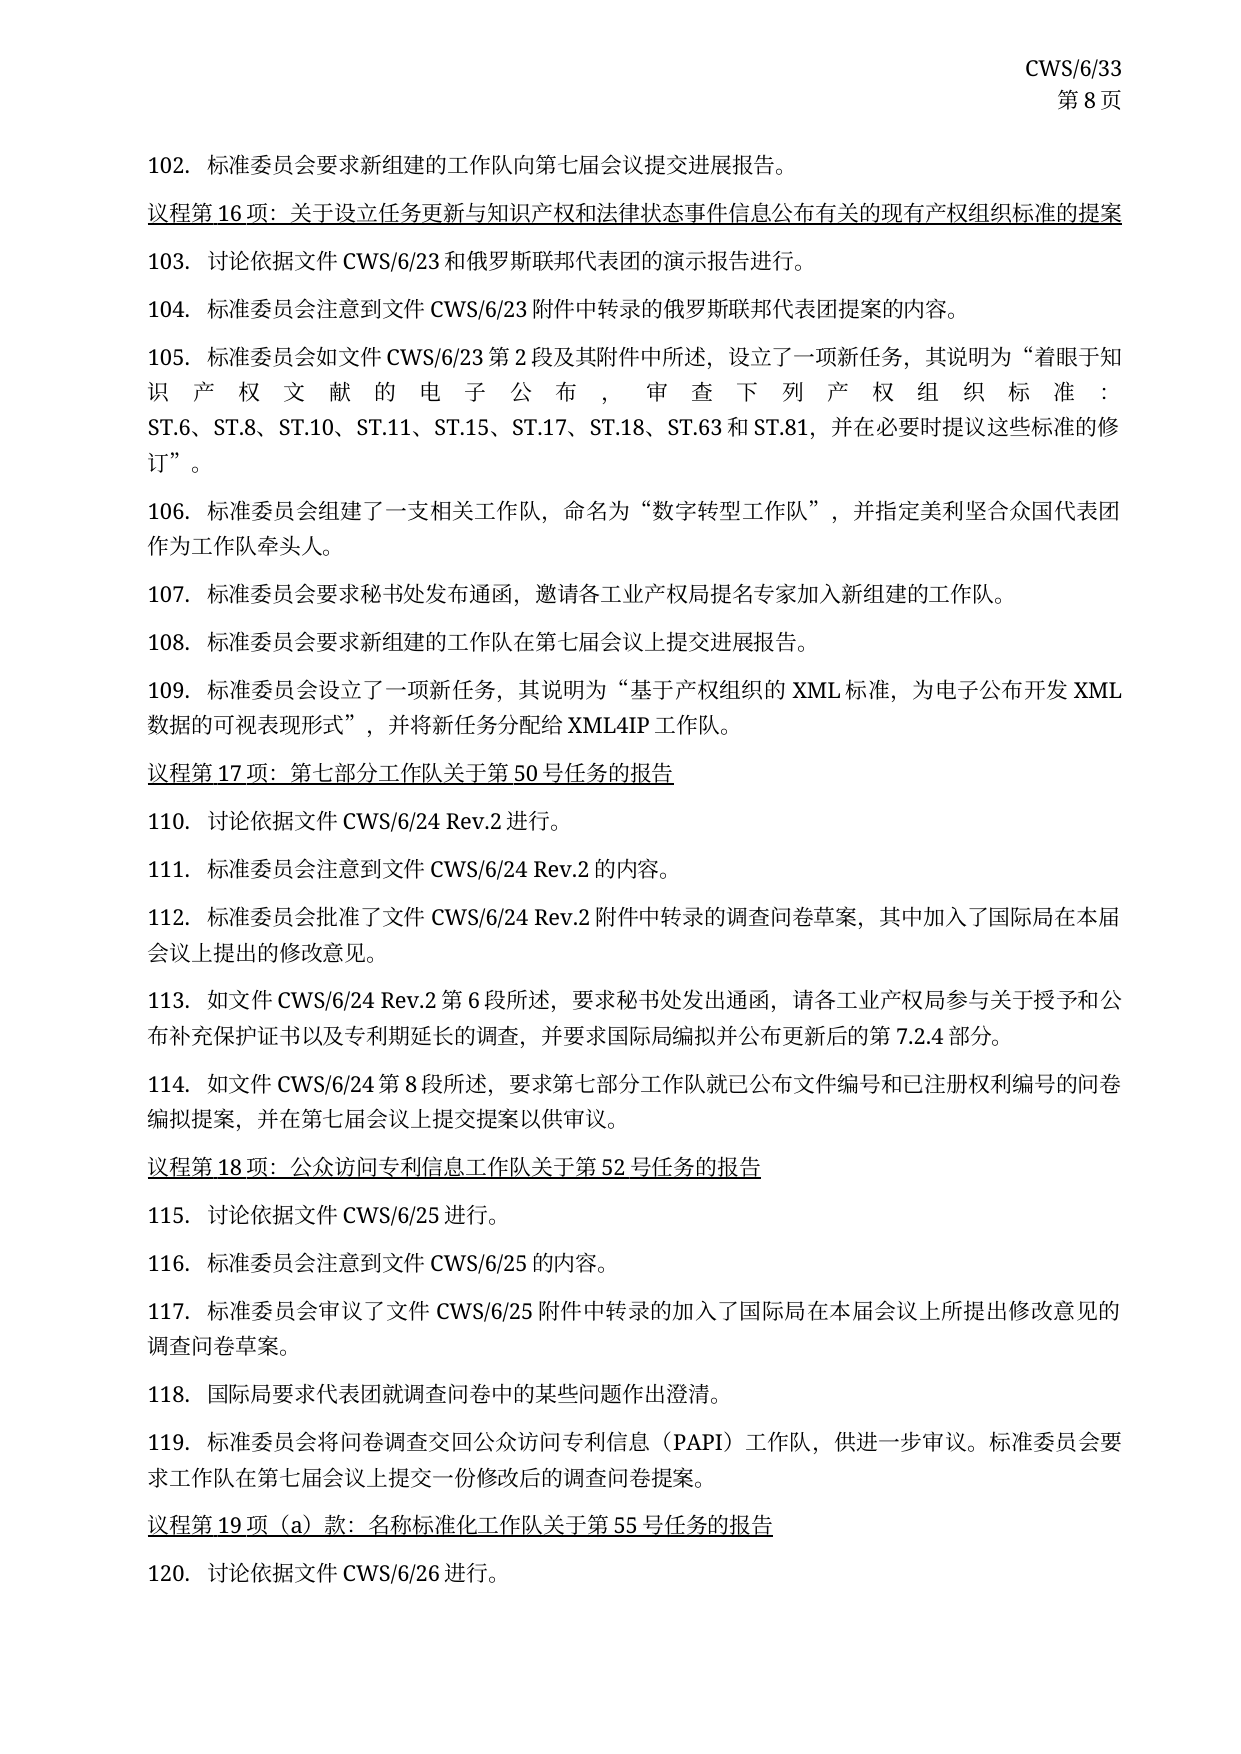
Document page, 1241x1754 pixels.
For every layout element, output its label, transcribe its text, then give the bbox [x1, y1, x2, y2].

text 讨论依据文件CWS/6/24 Rev.2进行。 [148, 801, 1122, 836]
text 标准委员会批准了文件CWS/6/24 Rev.2附件中转录的调查问卷草案，其中加入了国际局在本届会议上提出的修改意见。 [148, 896, 1122, 967]
text 标准委员会如文件CWS/6/23第2段及其附件中所述，设立了一项新任务，其说明为“着眼于知识产权文献的电子公布，审查下列产权组织标准：ST.6、ST.8、ST.10、ST.11、ST.15、ST.17、ST.18、ST.63和ST.81，并在必要时提议这些标准的修订”。 [148, 336, 1122, 478]
subtitle 议程第19项（a）款：名称标准化工作队关于第55号任务的报告 [148, 1505, 1122, 1540]
subtitle 议程第18项：公众访问专利信息工作队关于第52号任务的报告 [148, 1146, 1122, 1182]
text 讨论依据文件CWS/6/25进行。 [148, 1194, 1122, 1230]
text 标准委员会要求新组建的工作队在第七届会议上提交进展报告。 [148, 621, 1122, 657]
text 标准委员会注意到文件CWS/6/25的内容。 [148, 1242, 1122, 1278]
text 国际局要求代表团就调查问卷中的某些问题作出澄清。 [148, 1373, 1122, 1409]
text 讨论依据文件CWS/6/23和俄罗斯联邦代表团的演示报告进行。 [148, 240, 1122, 276]
text 标准委员会将问卷调查交回公众访问专利信息（PAPI）工作队，供进一步审议。标准委员会要求工作队在第七届会议上提交一份修改后的调查问卷提案。 [148, 1421, 1122, 1492]
subtitle 议程第16项：关于设立任务更新与知识产权和法律状态事件信息公布有关的现有产权组织标准的提案 [148, 192, 1122, 223]
text 标准委员会组建了一支相关工作队，命名为“数字转型工作队”，并指定美利坚合众国代表团作为工作队牵头人。 [148, 490, 1122, 561]
text 标准委员会设立了一项新任务，其说明为“基于产权组织的XML标准，为电子公布开发XML数据的可视表现形式”，并将新任务分配给XML4IP工作队。 [148, 669, 1122, 740]
subtitle 议程第17项：第七部分工作队关于第50号任务的报告 [148, 753, 1122, 788]
text 如文件CWS/6/24第8段所述，要求第七部分工作队就已公布文件编号和已注册权利编号的问卷编拟提案，并在第七届会议上提交提案以供审议。 [148, 1063, 1122, 1134]
text 标准委员会要求秘书处发布通函，邀请各工业产权局提名专家加入新组建的工作队。 [148, 573, 1122, 609]
text 讨论依据文件CWS/6/26进行。 [148, 1553, 1122, 1588]
text 标准委员会审议了文件CWS/6/25附件中转录的加入了国际局在本届会议上所提出修改意见的调查问卷草案。 [148, 1290, 1122, 1361]
text 标准委员会注意到文件CWS/6/24 Rev.2的内容。 [148, 848, 1122, 884]
text 标准委员会要求新组建的工作队向第七届会议提交进展报告。 [148, 144, 1122, 180]
text 如文件CWS/6/24 Rev.2第6段所述，要求秘书处发出通函，请各工业产权局参与关于授予和公布补充保护证书以及专利期延长的调查，并要求国际局编拟并公布更新后的第7.2.4部分。 [148, 980, 1122, 1051]
text 标准委员会注意到文件CWS/6/23附件中转录的俄罗斯联邦代表团提案的内容。 [148, 288, 1122, 323]
